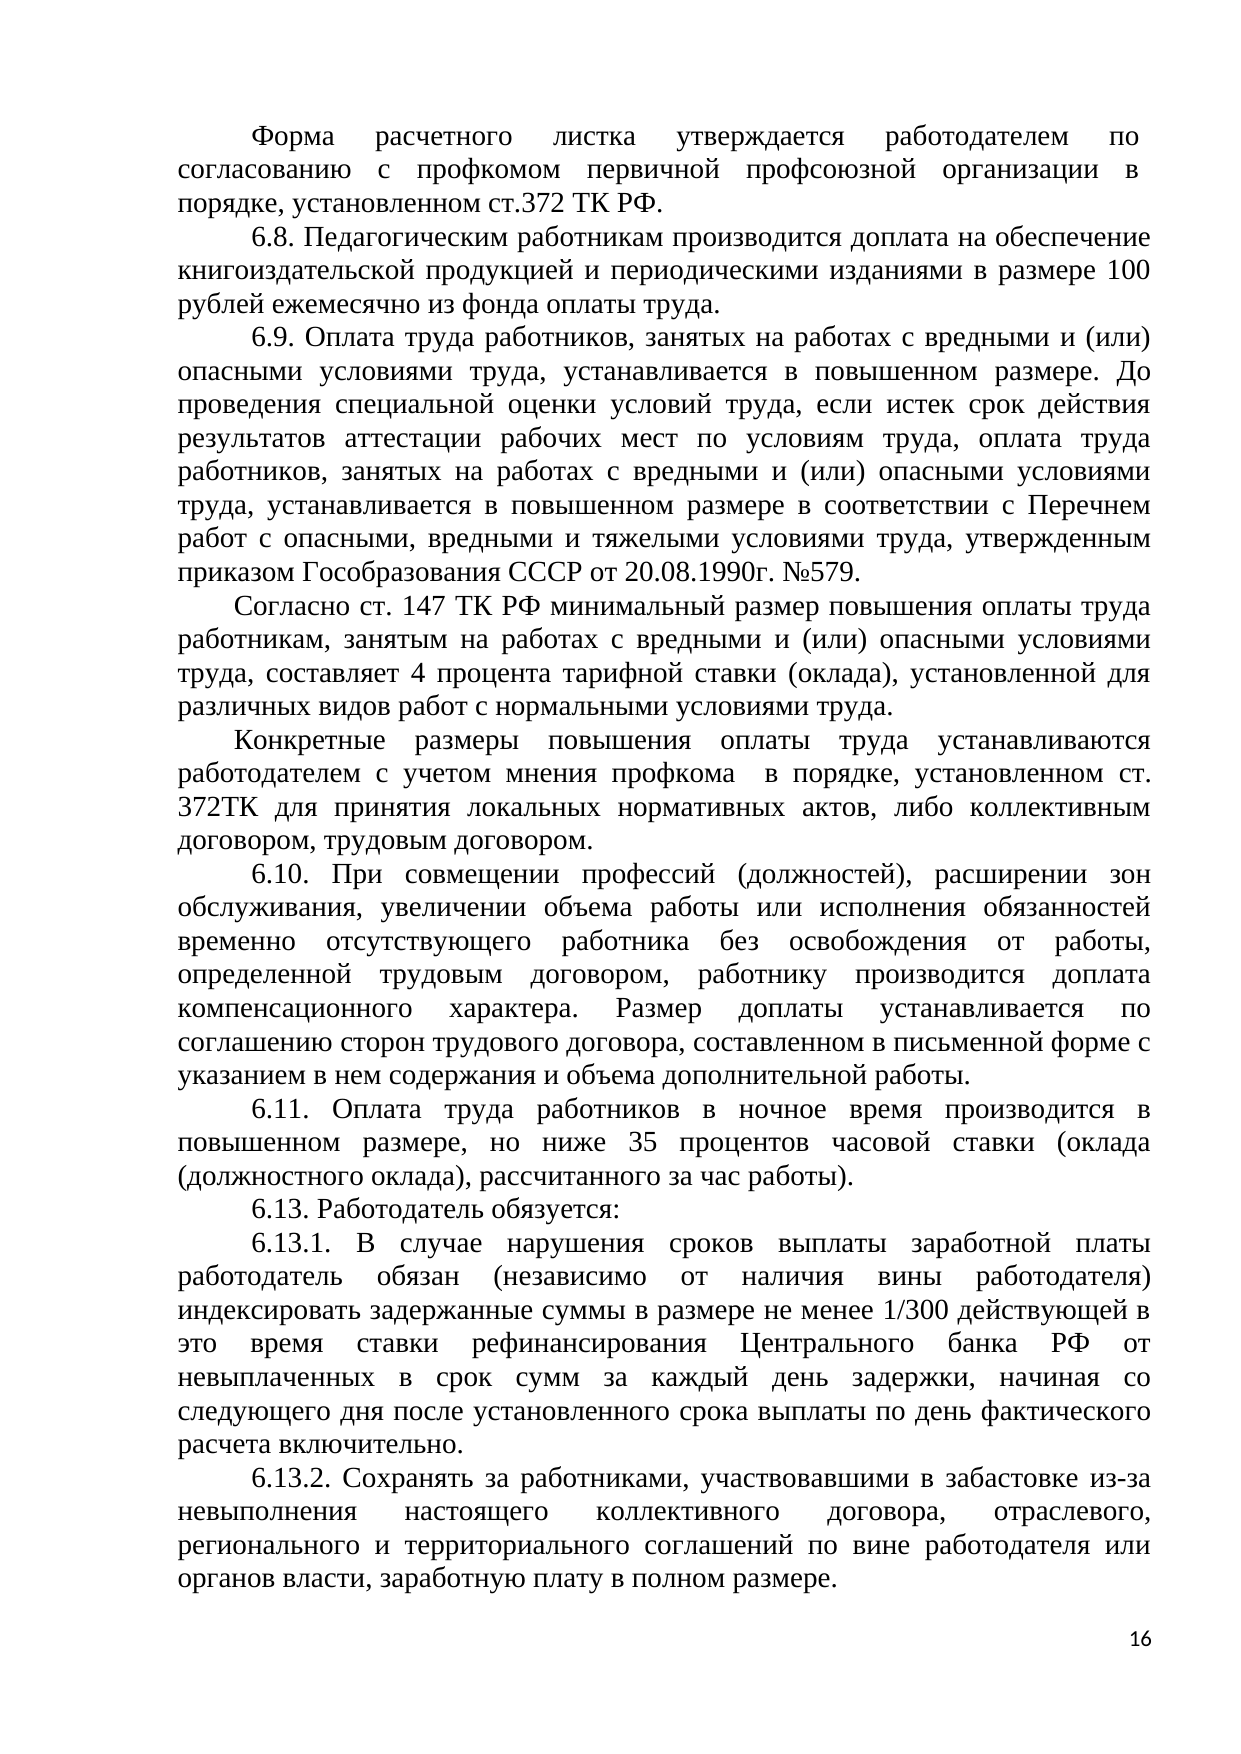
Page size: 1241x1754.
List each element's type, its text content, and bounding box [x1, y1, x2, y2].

text 6.8. Педагогическим работникам производится доплата на обеспечение книгоиздательской продукцией и периодическими изданиями в размере 100 рублей ежемесячно из фонда оплаты труда. [177, 219, 1152, 319]
text 6.9. Оплата труда работников, занятых на работах с вредными и (или) опасными условиями труда, устанавливается в повышенном размере. До проведения специальной оценки условий труда, если истек срок действия результатов аттестации рабочих мест по условиям труда, оплата труда работников, занятых на работах с вредными и (или) опасными условиями труда, устанавливается в повышенном размере в соответствии с Перечнем работ с опасными, вредными и тяжелыми условиями труда, утвержденным приказом Гособразования СССР от 20.08.1990г. №579. [177, 319, 1152, 588]
text 6.13.2. Сохранять за работниками, участвовавшими в забастовке из-за невыполнения настоящего коллективного договора, отраслевого, регионального и территориального соглашений по вине работодателя или органов власти, заработную плату в полном размере. [177, 1460, 1152, 1594]
text 6.11. Оплата труда работников в ночное время производится в повышенном размере, но ниже 35 процентов часовой ставки (оклада (должностного оклада), рассчитанного за час работы). [177, 1091, 1152, 1191]
text 6.13. Работодатель обязуется: [177, 1191, 1152, 1225]
text Конкретные размеры повышения оплаты труда устанавливаются работодателем с учетом мнения профкома в порядке, установленном ст. 372ТК для принятия локальных нормативных актов, либо коллективным договором, трудовым договором. [177, 722, 1152, 856]
text Форма расчетного листка утверждается работодателем по согласованию с профкомом первичной профсоюзной организации в порядке, установленном ст.372 ТК РФ. [177, 118, 1140, 219]
text 6.10. При совмещении профессий (должностей), расширении зон обслуживания, увеличении объема работы или исполнения обязанностей временно отсутствующего работника без освобождения от работы, определенной трудовым договором, работнику производится доплата компенсационного характера. Размер доплаты устанавливается по соглашению сторон трудового договора, составленном в письменной форме с указанием в нем содержания и объема дополнительной работы. [177, 856, 1152, 1091]
text Согласно ст. 147 ТК РФ минимальный размер повышения оплаты труда работникам, занятым на работах с вредными и (или) опасными условиями труда, составляет 4 процента тарифной ставки (оклада), установленной для различных видов работ с нормальными условиями труда. [177, 588, 1152, 722]
text 6.13.1. В случае нарушения сроков выплаты заработной платы работодатель обязан (независимо от наличия вины работодателя) индексировать задержанные суммы в размере не менее 1/300 действующей в это время ставки рефинансирования Центрального банка РФ от невыплаченных в срок сумм за каждый день задержки, начиная со следующего дня после установленного срока выплаты по день фактического расчета включительно. [177, 1225, 1152, 1460]
